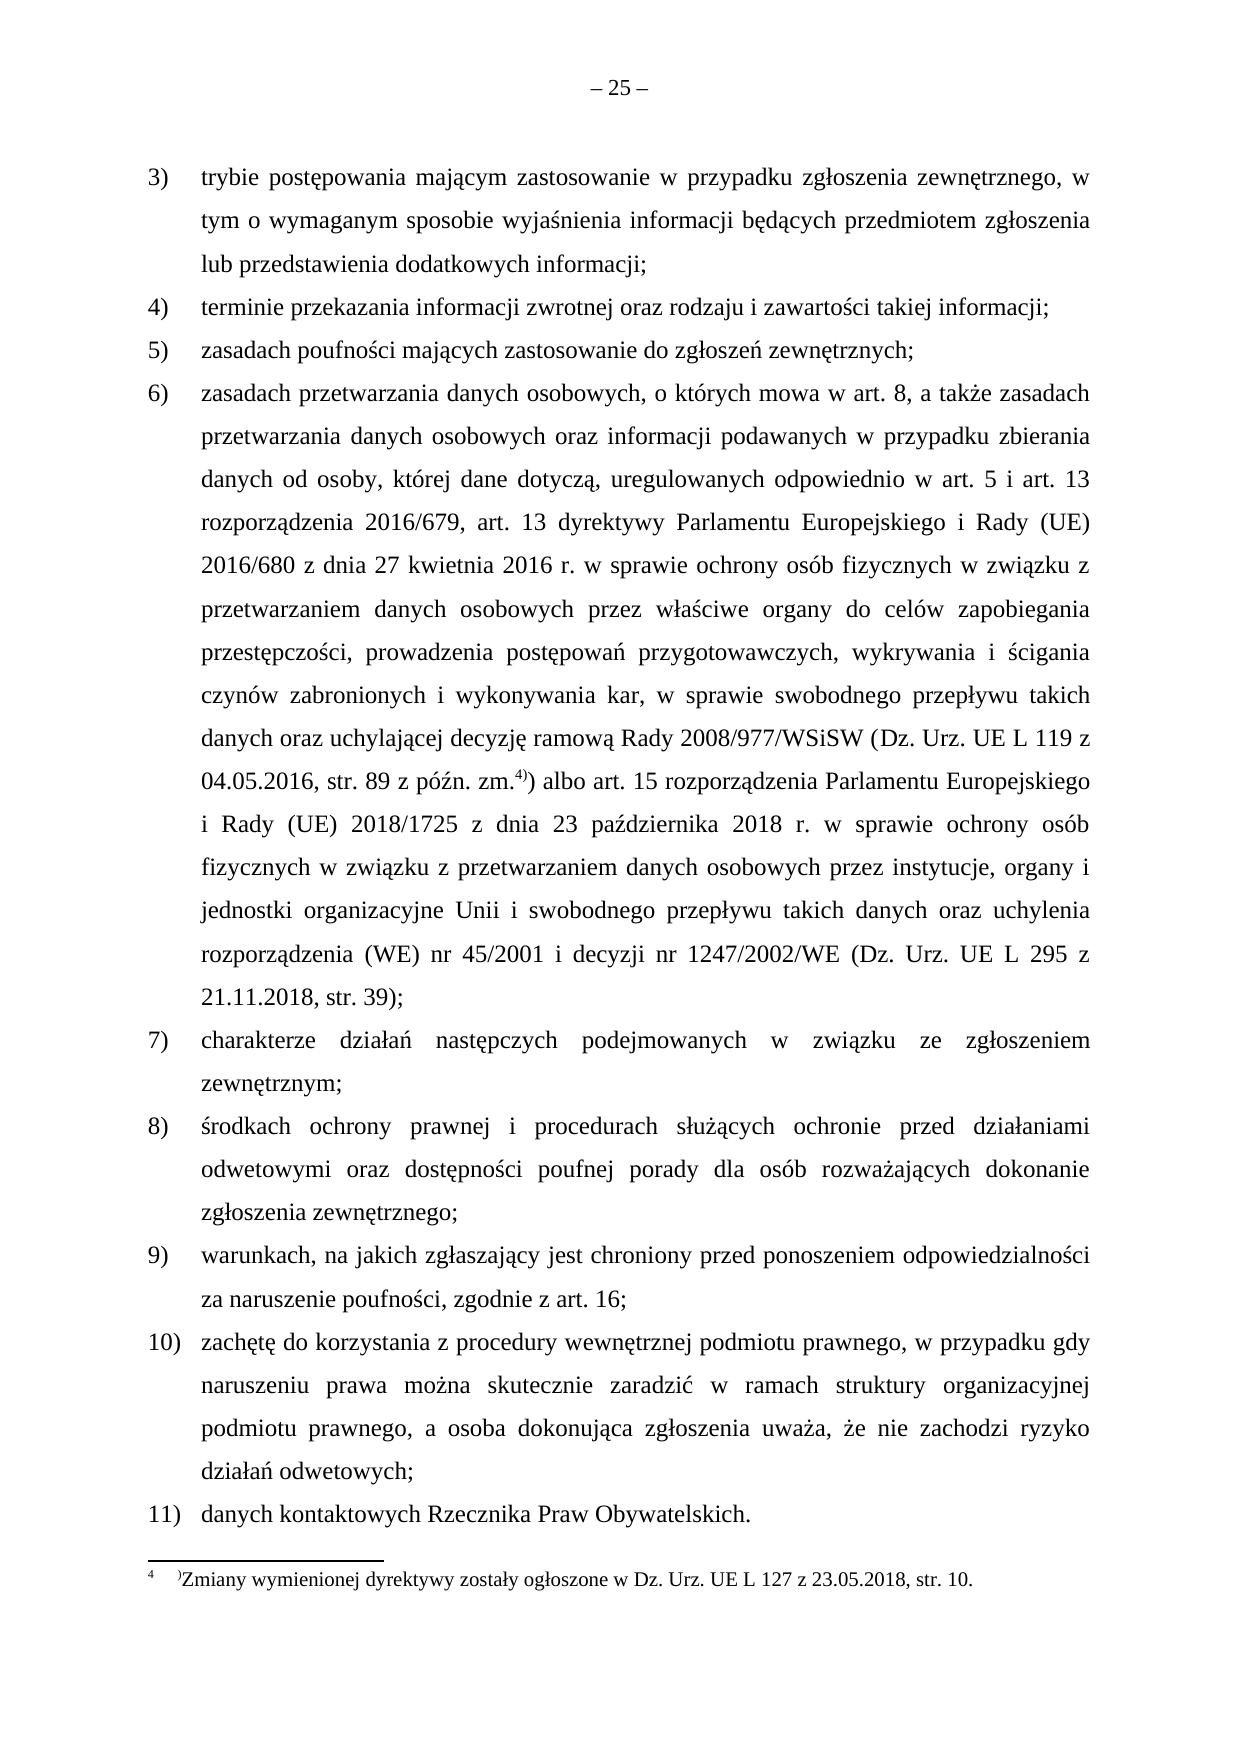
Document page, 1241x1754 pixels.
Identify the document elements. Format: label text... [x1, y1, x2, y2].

text 9) warunkach, na jakich zgłaszający jest chroniony przed ponoszeniem odpowiedzialności za naruszenie poufności, zgodnie z art. 16; [148, 1241, 1091, 1312]
text 8) środkach ochrony prawnej i procedurach służących ochronie przed działaniami odwetowymi oraz dostępności poufnej porady dla osób rozważających dokonanie zgłoszenia zewnętrznego; [148, 1111, 1091, 1226]
text 4) terminie przekazania informacji zwrotnej oraz rodzaju i zawartości takiej informacji; [148, 292, 1091, 321]
text 3) trybie postępowania mającym zastosowanie w przypadku zgłoszenia zewnętrznego, w tym o wymaganym sposobie wyjaśnienia informacji będących przedmiotem zgłoszenia lub przedstawienia dodatkowych informacji; [148, 162, 1091, 277]
text 10) zachętę do korzystania z procedury wewnętrznej podmiotu prawnego, w przypadku gdy naruszeniu prawa można skutecznie zaradzić w ramach struktury organizacyjnej podmiotu prawnego, a osoba dokonująca zgłoszenia uważa, że nie zachodzi ryzyko działań odwetowych; [148, 1327, 1091, 1485]
text 7) charakterze działań następczych podejmowanych w związku ze zgłoszeniem zewnętrznym; [148, 1025, 1091, 1097]
text 6) zasadach przetwarzania danych osobowych, o których mowa w art. 8, a także zasadach przetwarzania danych osobowych oraz informacji podawanych w przypadku zbierania danych od osoby, której dane dotyczą, uregulowanych odpowiednio w art. 5 i art. 13 rozporządzenia 2016/679, art. 13 dyrektywy Parlamentu Europejskiego i Rady (UE) 2016/680 z dnia 27 kwietnia 2016 r. w sprawie ochrony osób fizycznych w związku z przetwarzaniem danych osobowych przez właściwe organy do celów zapobiegania przestępczości, prowadzenia postępowań przygotowawczych, wykrywania i ścigania czynów zabronionych i wykonywania kar, w sprawie swobodnego przepływu takich danych oraz uchylającej decyzję ramową Rady 2008/977/WSiSW (Dz. Urz. UE L 119 z 04.05.2016, str. 89 z późn. zm.)) albo art. 15 rozporządzenia Parlamentu Europejskiego i Rady (UE) 2018/1725 z dnia 23 października 2018 r. w sprawie ochrony osób fizycznych w związku z przetwarzaniem danych osobowych przez instytucje, organy i jednostki organizacyjne Unii i swobodnego przepływu takich danych oraz uchylenia rozporządzenia (WE) nr 45/2001 i decyzji nr 1247/2002/WE (Dz. Urz. UE L 295 z 21.11.2018, str. 39); [148, 378, 1091, 1011]
text 11) danych kontaktowych Rzecznika Praw Obywatelskich. [148, 1499, 1091, 1528]
text 5) zasadach poufności mających zastosowanie do zgłoszeń zewnętrznych; [148, 335, 1091, 364]
